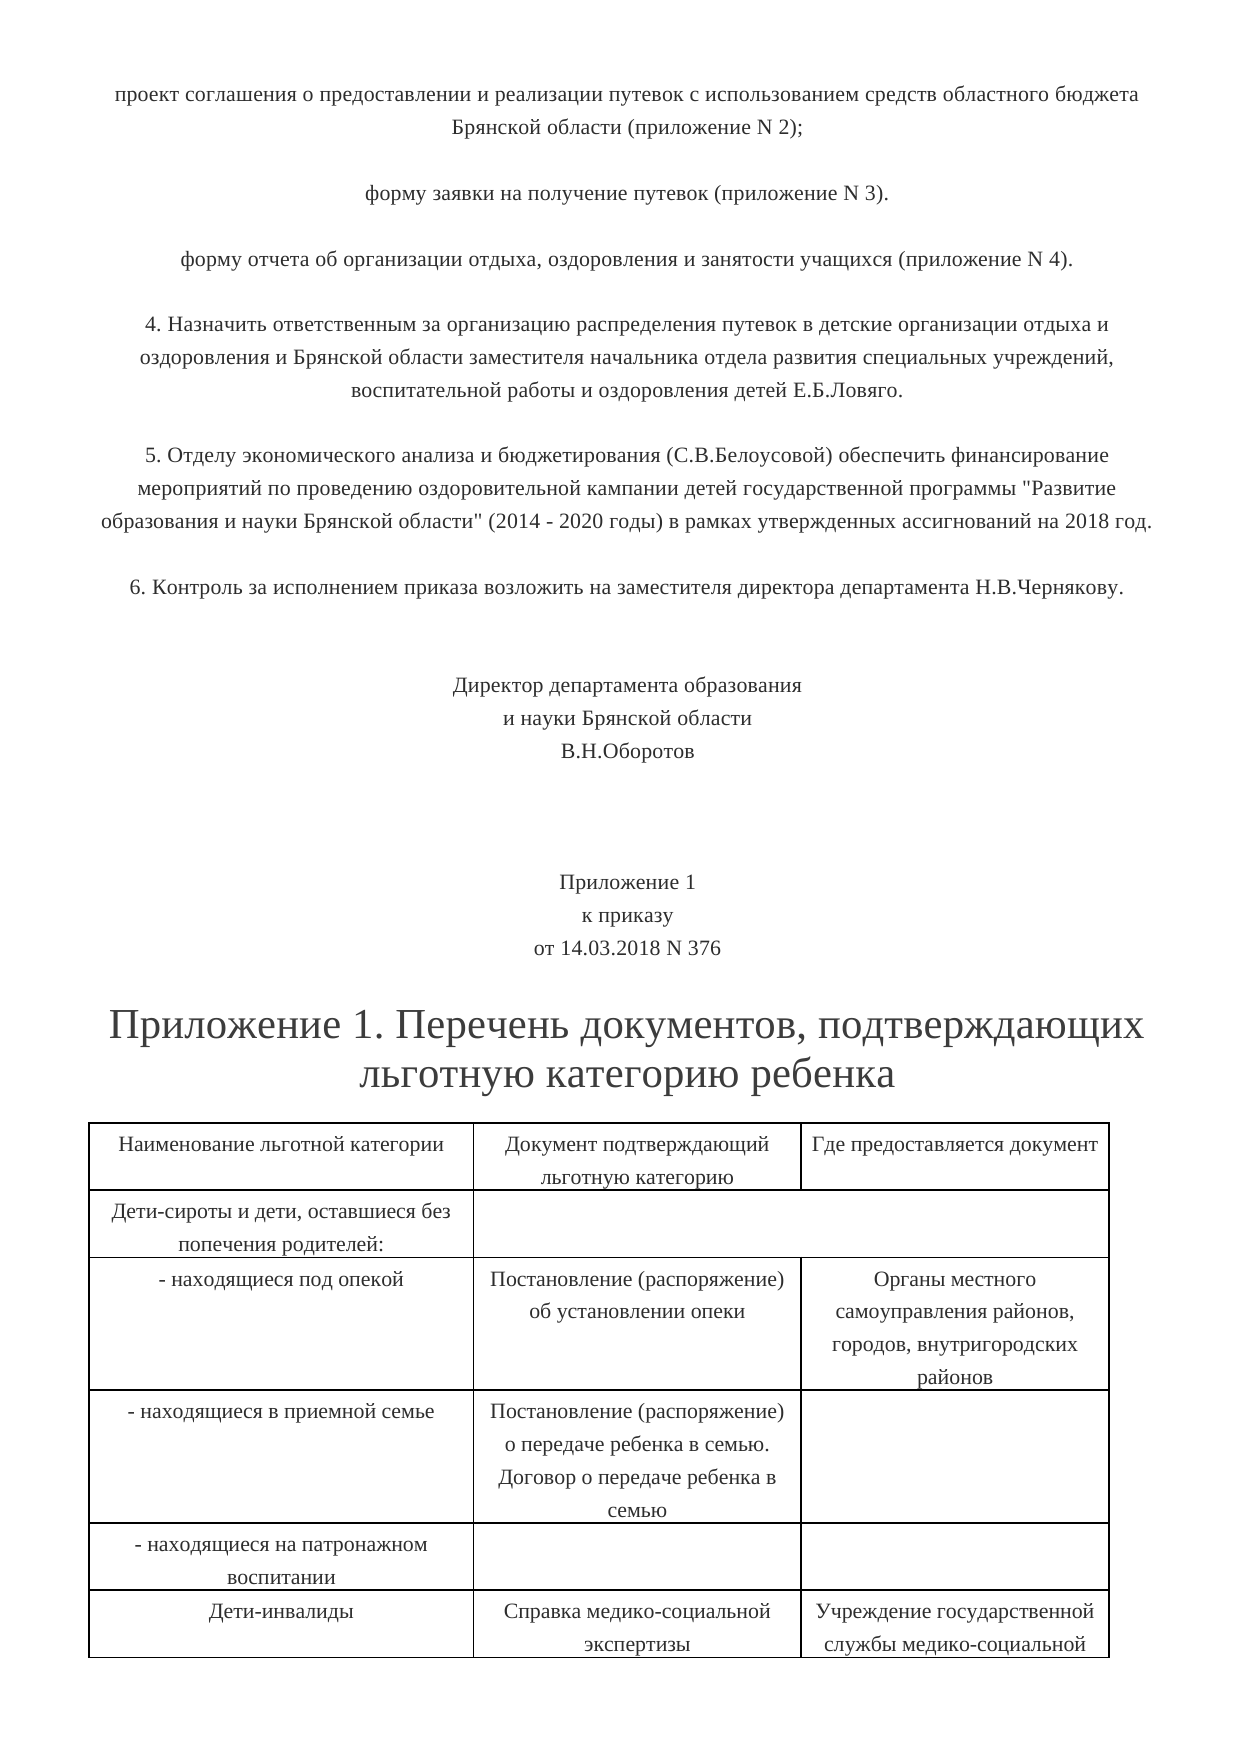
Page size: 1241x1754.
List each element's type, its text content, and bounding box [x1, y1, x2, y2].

text Приложение 1. Перечень документов, подтверждающих льготную категорию ребенка [89, 999, 1167, 1097]
table_cell Органы местного самоуправления районов, городов, внутригородских районов [802, 1258, 1108, 1389]
text Приложение 1 к приказу от 14.03.2018 N 376 [89, 763, 1167, 960]
table_cell Постановление (распоряжение) о передаче ребенка в семью. Договор о передаче ребенка в семью [474, 1391, 800, 1522]
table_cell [474, 1591, 800, 1657]
table_cell - находящиеся под опекой [90, 1258, 473, 1389]
table_cell Где предоставляется документ [802, 1124, 1108, 1189]
text 6. Контроль за исполнением приказа возложить на заместителя директора департамента Н.В.Чернякову. [89, 566, 1167, 664]
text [89, 74, 1167, 566]
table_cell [802, 1591, 1108, 1657]
table_cell Дети-сироты и дети, оставшиеся без попечения родителей: [90, 1191, 473, 1257]
text Директор департамента образования и науки Брянской области В.Н.Оборотов [89, 664, 1167, 763]
table_cell [802, 1391, 1108, 1522]
table_cell - находящиеся в приемной семье [90, 1391, 473, 1522]
table_cell Дети-инвалиды [90, 1591, 473, 1657]
table_cell [474, 1191, 1108, 1257]
table_cell [802, 1524, 1108, 1589]
table_cell Постановление (распоряжение) об установлении опеки [474, 1258, 800, 1389]
table_cell [474, 1524, 800, 1589]
table_cell Наименование льготной категории [90, 1124, 473, 1189]
table_cell - находящиеся на патронажном воспитании [90, 1524, 473, 1589]
table_cell Документ подтверждающий льготную категорию [474, 1124, 800, 1189]
